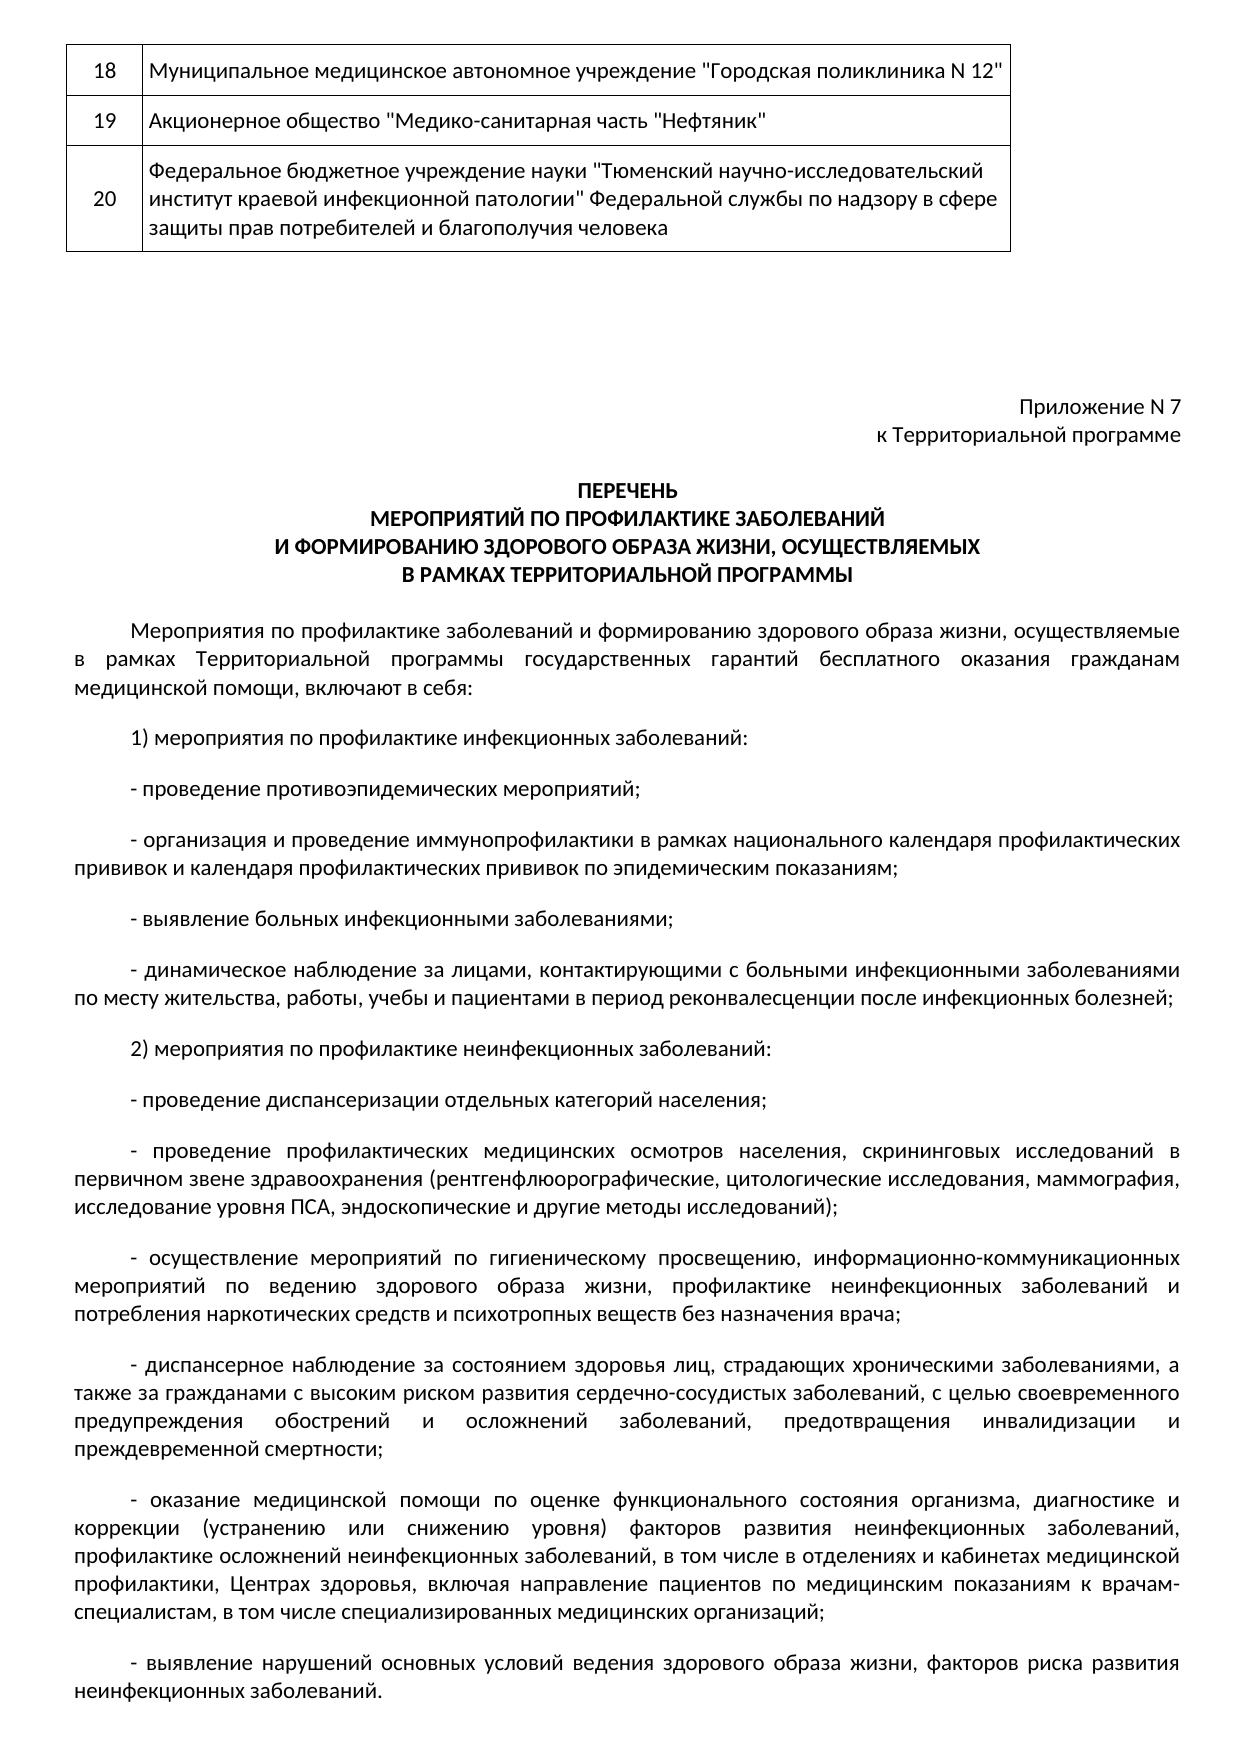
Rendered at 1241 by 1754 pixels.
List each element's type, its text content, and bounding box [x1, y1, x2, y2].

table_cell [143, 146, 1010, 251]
text - организация и проведение иммунопрофилактики в рамках национального календаря профилактических прививок и календаря профилактических прививок по эпидемическим показаниям; [74, 825, 1181, 881]
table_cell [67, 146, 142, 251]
text - проведение профилактических медицинских осмотров населения, скрининговых исследований в первичном звене здравоохранения (рентгенфлюорографические, цитологические исследования, маммография, исследование уровня ПСА, эндоскопические и другие методы исследований); [74, 1136, 1181, 1220]
text - диспансерное наблюдение за состоянием здоровья лиц, страдающих хроническими заболеваниями, а также за гражданами с высоким риском развития сердечно-сосудистых заболеваний, с целью своевременного предупреждения обострений и осложнений заболеваний, предотвращения инвалидизации и преждевременной смертности; [74, 1350, 1181, 1462]
text - проведение противоэпидемических мероприятий; [74, 774, 1181, 802]
title В РАМКАХ ТЕРРИТОРИАЛЬНОЙ ПРОГРАММЫ [74, 561, 1181, 588]
text - оказание медицинской помощи по оценке функционального состояния организма, диагностике и коррекции (устранению или снижению уровня) факторов развития неинфекционных заболеваний, профилактике осложнений неинфекционных заболеваний, в том числе в отделениях и кабинетах медицинской профилактики, Центрах здоровья, включая направление пациентов по медицинским показаниям к врачам-специалистам, в том числе специализированных медицинских организаций; [74, 1485, 1181, 1625]
title И ФОРМИРОВАНИЮ ЗДОРОВОГО ОБРАЗА ЖИЗНИ, ОСУЩЕСТВЛЯЕМЫХ [74, 532, 1181, 561]
text - выявление нарушений основных условий ведения здорового образа жизни, факторов риска развития неинфекционных заболеваний. [74, 1648, 1181, 1704]
text Приложение N 7 [74, 392, 1181, 420]
text 1) мероприятия по профилактике инфекционных заболеваний: [74, 723, 1181, 752]
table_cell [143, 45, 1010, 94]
text - динамическое наблюдение за лицами, контактирующими с больными инфекционными заболеваниями по месту жительства, работы, учебы и пациентами в период реконвалесценции после инфекционных болезней; [74, 955, 1181, 1011]
text к Территориальной программе [74, 420, 1181, 448]
text Мероприятия по профилактике заболеваний и формированию здорового образа жизни, осуществляемые в рамках Территориальной программы государственных гарантий бесплатного оказания гражданам медицинской помощи, включают в себя: [74, 617, 1181, 701]
text 2) мероприятия по профилактике неинфекционных заболеваний: [74, 1034, 1181, 1062]
title ПЕРЕЧЕНЬ [74, 476, 1181, 504]
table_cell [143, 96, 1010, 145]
text - проведение диспансеризации отдельных категорий населения; [74, 1085, 1181, 1113]
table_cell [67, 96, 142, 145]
text - выявление больных инфекционными заболеваниями; [74, 904, 1181, 932]
title МЕРОПРИЯТИЙ ПО ПРОФИЛАКТИКЕ ЗАБОЛЕВАНИЙ [74, 504, 1181, 532]
text - осуществление мероприятий по гигиеническому просвещению, информационно-коммуникационных мероприятий по ведению здорового образа жизни, профилактике неинфекционных заболеваний и потребления наркотических средств и психотропных веществ без назначения врача; [74, 1243, 1181, 1327]
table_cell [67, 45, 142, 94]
